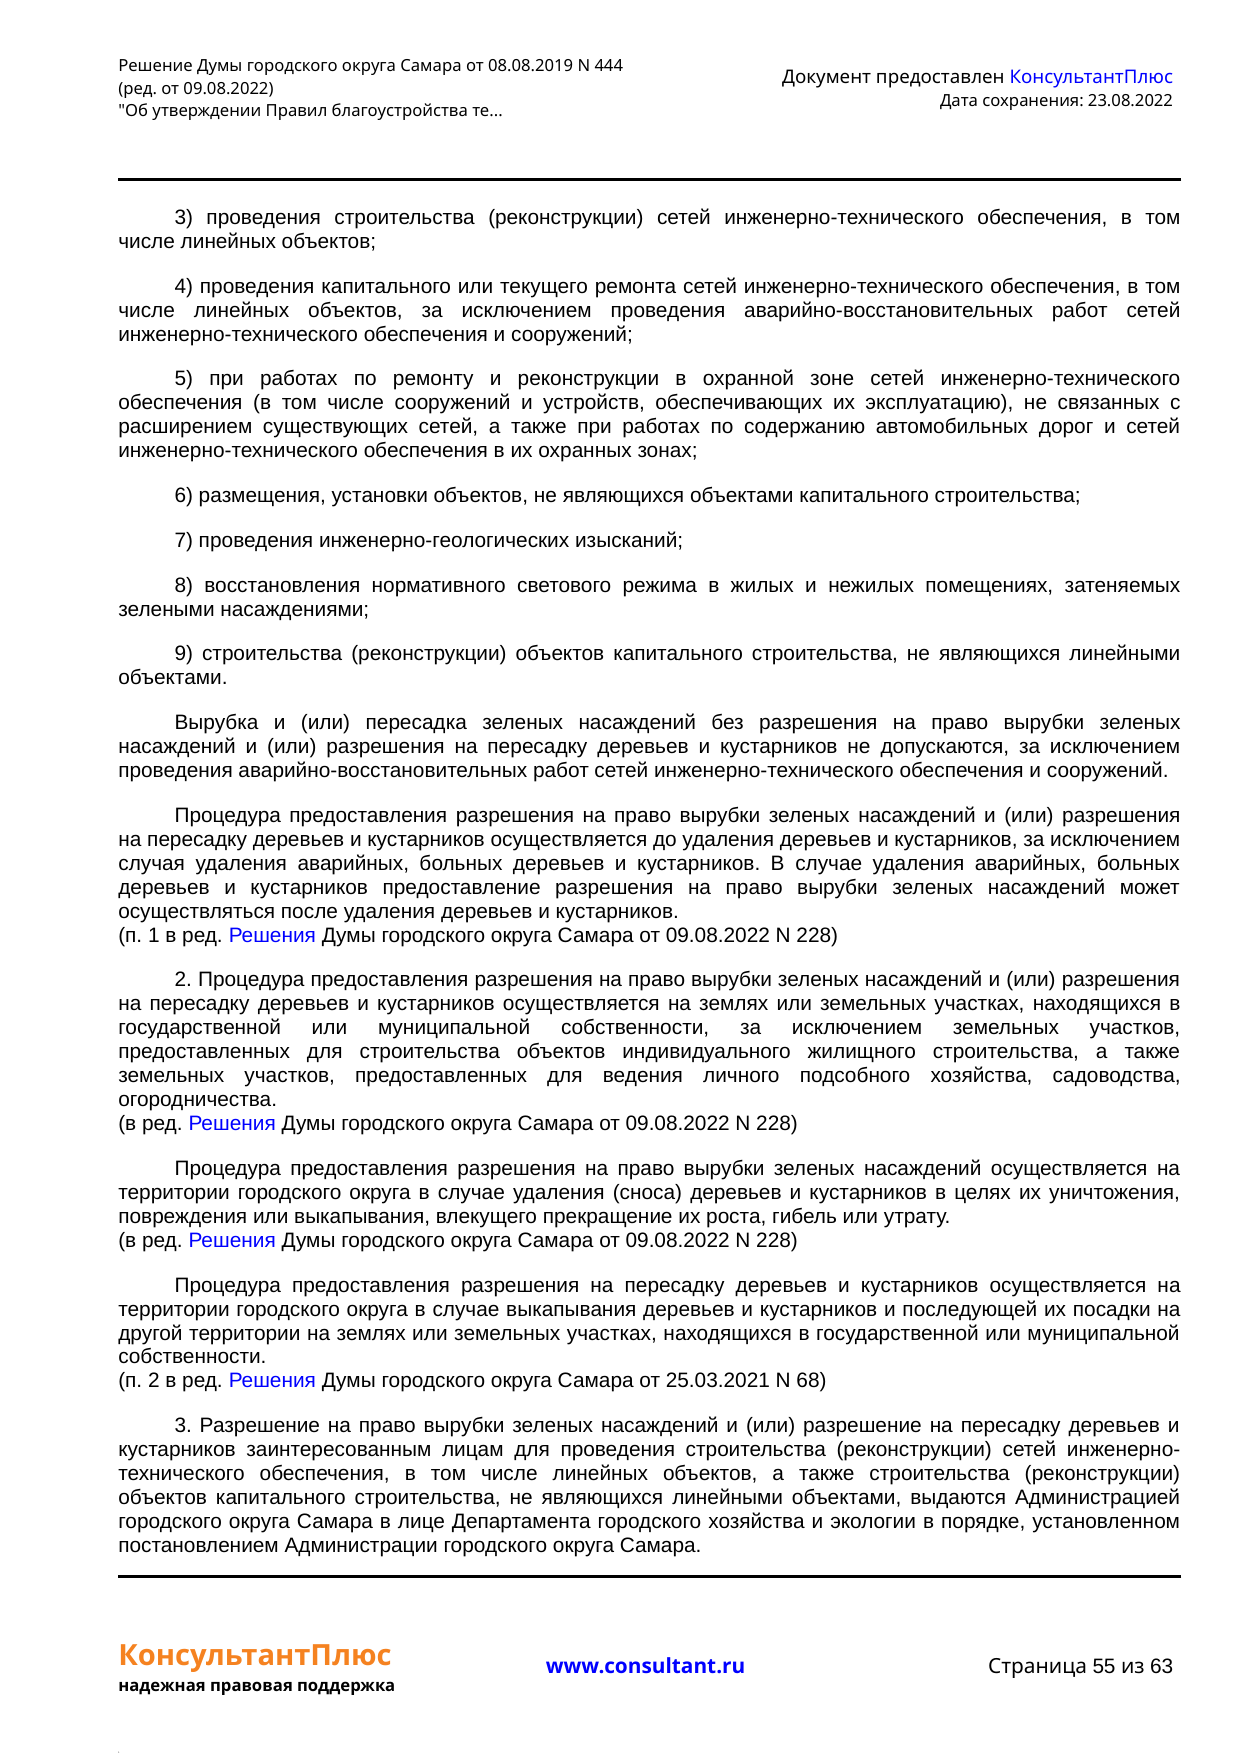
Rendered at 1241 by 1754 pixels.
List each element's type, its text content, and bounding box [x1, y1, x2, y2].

text (п. 2 в ред. Решения Думы городского округа Самара от 25.03.2021 N 68) [118, 1368, 1181, 1392]
text (в ред. Решения Думы городского округа Самара от 09.08.2022 N 228) [118, 1111, 1181, 1135]
text 3. Разрешение на право вырубки зеленых насаждений и (или) разрешение на пересадку деревьев и кустарников заинтересованным лицам для проведения строительства (реконструкции) сетей инженерно-технического обеспечения, в том числе линейных объектов, а также строительства (реконструкции) объектов капитального строительства, не являющихся линейными объектами, выдаются Администрацией городского округа Самара в лице Департамента городского хозяйства и экологии в порядке, установленном постановлением Администрации городского округа Самара. [118, 1413, 1181, 1557]
text (п. 1 в ред. Решения Думы городского округа Самара от 09.08.2022 N 228) [118, 922, 1181, 946]
text 3) проведения строительства (реконструкции) сетей инженерно-технического обеспечения, в том числе линейных объектов; [118, 205, 1181, 253]
text (в ред. Решения Думы городского округа Самара от 09.08.2022 N 228) [118, 1228, 1181, 1252]
text 8) восстановления нормативного светового режима в жилых и нежилых помещениях, затеняемых зелеными насаждениями; [118, 572, 1181, 620]
text 5) при работах по ремонту и реконструкции в охранной зоне сетей инженерно-технического обеспечения (в том числе сооружений и устройств, обеспечивающих их эксплуатацию), не связанных с расширением существующих сетей, а также при работах по содержанию автомобильных дорог и сетей инженерно-технического обеспечения в их охранных зонах; [118, 366, 1181, 462]
text 6) размещения, установки объектов, не являющихся объектами капитального строительства; [118, 483, 1181, 507]
text Процедура предоставления разрешения на пересадку деревьев и кустарников осуществляется на территории городского округа в случае выкапывания деревьев и кустарников и последующей их посадки на другой территории на землях или земельных участках, находящихся в государственной или муниципальной собственности. [118, 1272, 1181, 1368]
text Процедура предоставления разрешения на право вырубки зеленых насаждений и (или) разрешения на пересадку деревьев и кустарников осуществляется до удаления деревьев и кустарников, за исключением случая удаления аварийных, больных деревьев и кустарников. В случае удаления аварийных, больных деревьев и кустарников предоставление разрешения на право вырубки зеленых насаждений может осуществляться после удаления деревьев и кустарников. [118, 803, 1181, 922]
text Процедура предоставления разрешения на право вырубки зеленых насаждений осуществляется на территории городского округа в случае удаления (сноса) деревьев и кустарников в целях их уничтожения, повреждения или выкапывания, влекущего прекращение их роста, гибель или утрату. [118, 1156, 1181, 1228]
text 7) проведения инженерно-геологических изысканий; [118, 528, 1181, 552]
text Вырубка и (или) пересадка зеленых насаждений без разрешения на право вырубки зеленых насаждений и (или) разрешения на пересадку деревьев и кустарников не допускаются, за исключением проведения аварийно-восстановительных работ сетей инженерно-технического обеспечения и сооружений. [118, 710, 1181, 782]
text 4) проведения капитального или текущего ремонта сетей инженерно-технического обеспечения, в том числе линейных объектов, за исключением проведения аварийно-восстановительных работ сетей инженерно-технического обеспечения и сооружений; [118, 273, 1181, 345]
text 9) строительства (реконструкции) объектов капитального строительства, не являющихся линейными объектами. [118, 641, 1181, 689]
text 2. Процедура предоставления разрешения на право вырубки зеленых насаждений и (или) разрешения на пересадку деревьев и кустарников осуществляется на землях или земельных участках, находящихся в государственной или муниципальной собственности, за исключением земельных участков, предоставленных для строительства объектов индивидуального жилищного строительства, а также земельных участков, предоставленных для ведения личного подсобного хозяйства, садоводства, огородничества. [118, 967, 1181, 1111]
